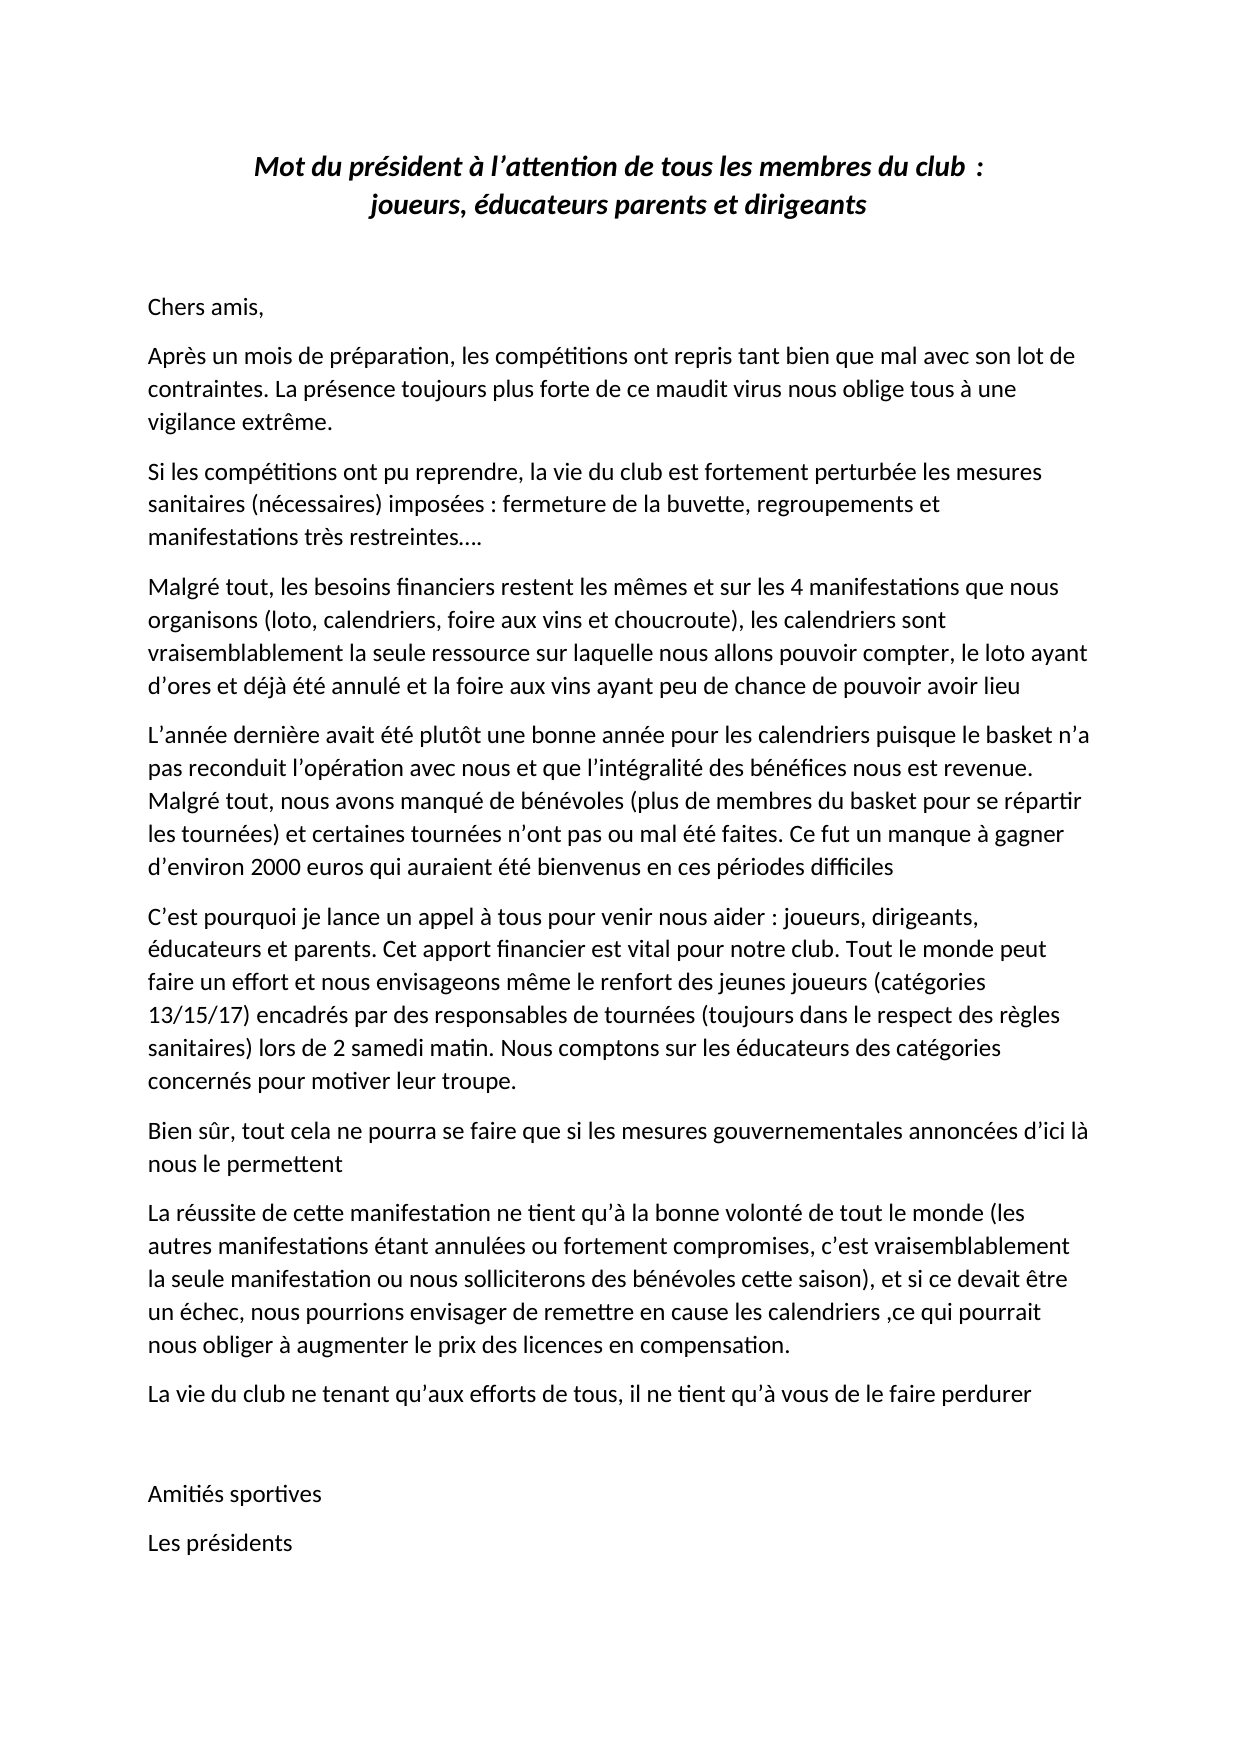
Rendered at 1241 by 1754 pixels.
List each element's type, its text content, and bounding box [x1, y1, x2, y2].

text C’est pourquoi je lance un appel à tous pour venir nous aider : joueurs, dirigeants, éducateurs et parents. Cet apport financier est vital pour notre club. Tout le monde peut faire un effort et nous envisageons même le renfort des jeunes joueurs (catégories 13/15/17) encadrés par des responsables de tournées (toujours dans le respect des règles sanitaires) lors de 2 samedi matin. Nous comptons sur les éducateurs des catégories concernés pour motiver leur troupe. [148, 901, 1093, 1096]
text Malgré tout, les besoins financiers restent les mêmes et sur les 4 manifestations que nous organisons (loto, calendriers, foire aux vins et choucroute), les calendriers sont vraisemblablement la seule ressource sur laquelle nous allons pouvoir compter, le loto ayant d’ores et déjà été annulé et la foire aux vins ayant peu de chance de pouvoir avoir lieu [148, 571, 1093, 700]
text Chers amis, [148, 291, 1093, 321]
text L’année dernière avait été plutôt une bonne année pour les calendriers puisque le basket n’a pas reconduit l’opération avec nous et que l’intégralité des bénéfices nous est revenue. Malgré tout, nous avons manqué de bénévoles (plus de membres du basket pour se répartir les tournées) et certaines tournées n’ont pas ou mal été faites. Ce fut un manque à gagner d’environ 2000 euros qui auraient été bienvenus en ces périodes difficiles [148, 719, 1093, 882]
text Les présidents [148, 1527, 1093, 1558]
text Amitiés sportives [148, 1478, 1093, 1508]
text La réussite de cette manifestation ne tient qu’à la bonne volonté de tout le monde (les autres manifestations étant annulées ou fortement compromises, c’est vraisemblablement la seule manifestation ou nous solliciterons des bénévoles cette saison), et si ce devait être un échec, nous pourrions envisager de remettre en cause les calendriers ,ce qui pourrait nous obliger à augmenter le prix des licences en compensation. [148, 1197, 1093, 1359]
text Après un mois de préparation, les compétitions ont repris tant bien que mal avec son lot de contraintes. La présence toujours plus forte de ce maudit virus nous oblige tous à une vigilance extrême. [148, 340, 1093, 437]
text Si les compétitions ont pu reprendre, la vie du club est fortement perturbée les mesures sanitaires (nécessaires) imposées : fermeture de la buvette, regroupements et manifestations très restreintes…. [148, 456, 1093, 552]
text La vie du club ne tenant qu’aux efforts de tous, il ne tient qu’à vous de le faire perdurer [148, 1379, 1093, 1409]
text Bien sûr, tout cela ne pourra se faire que si les mesures gouvernementales annoncées d’ici là nous le permettent [148, 1115, 1093, 1178]
text Mot du président à l’attention de tous les membres du club : joueurs, éducateurs parents et dirigeants [148, 148, 1093, 222]
